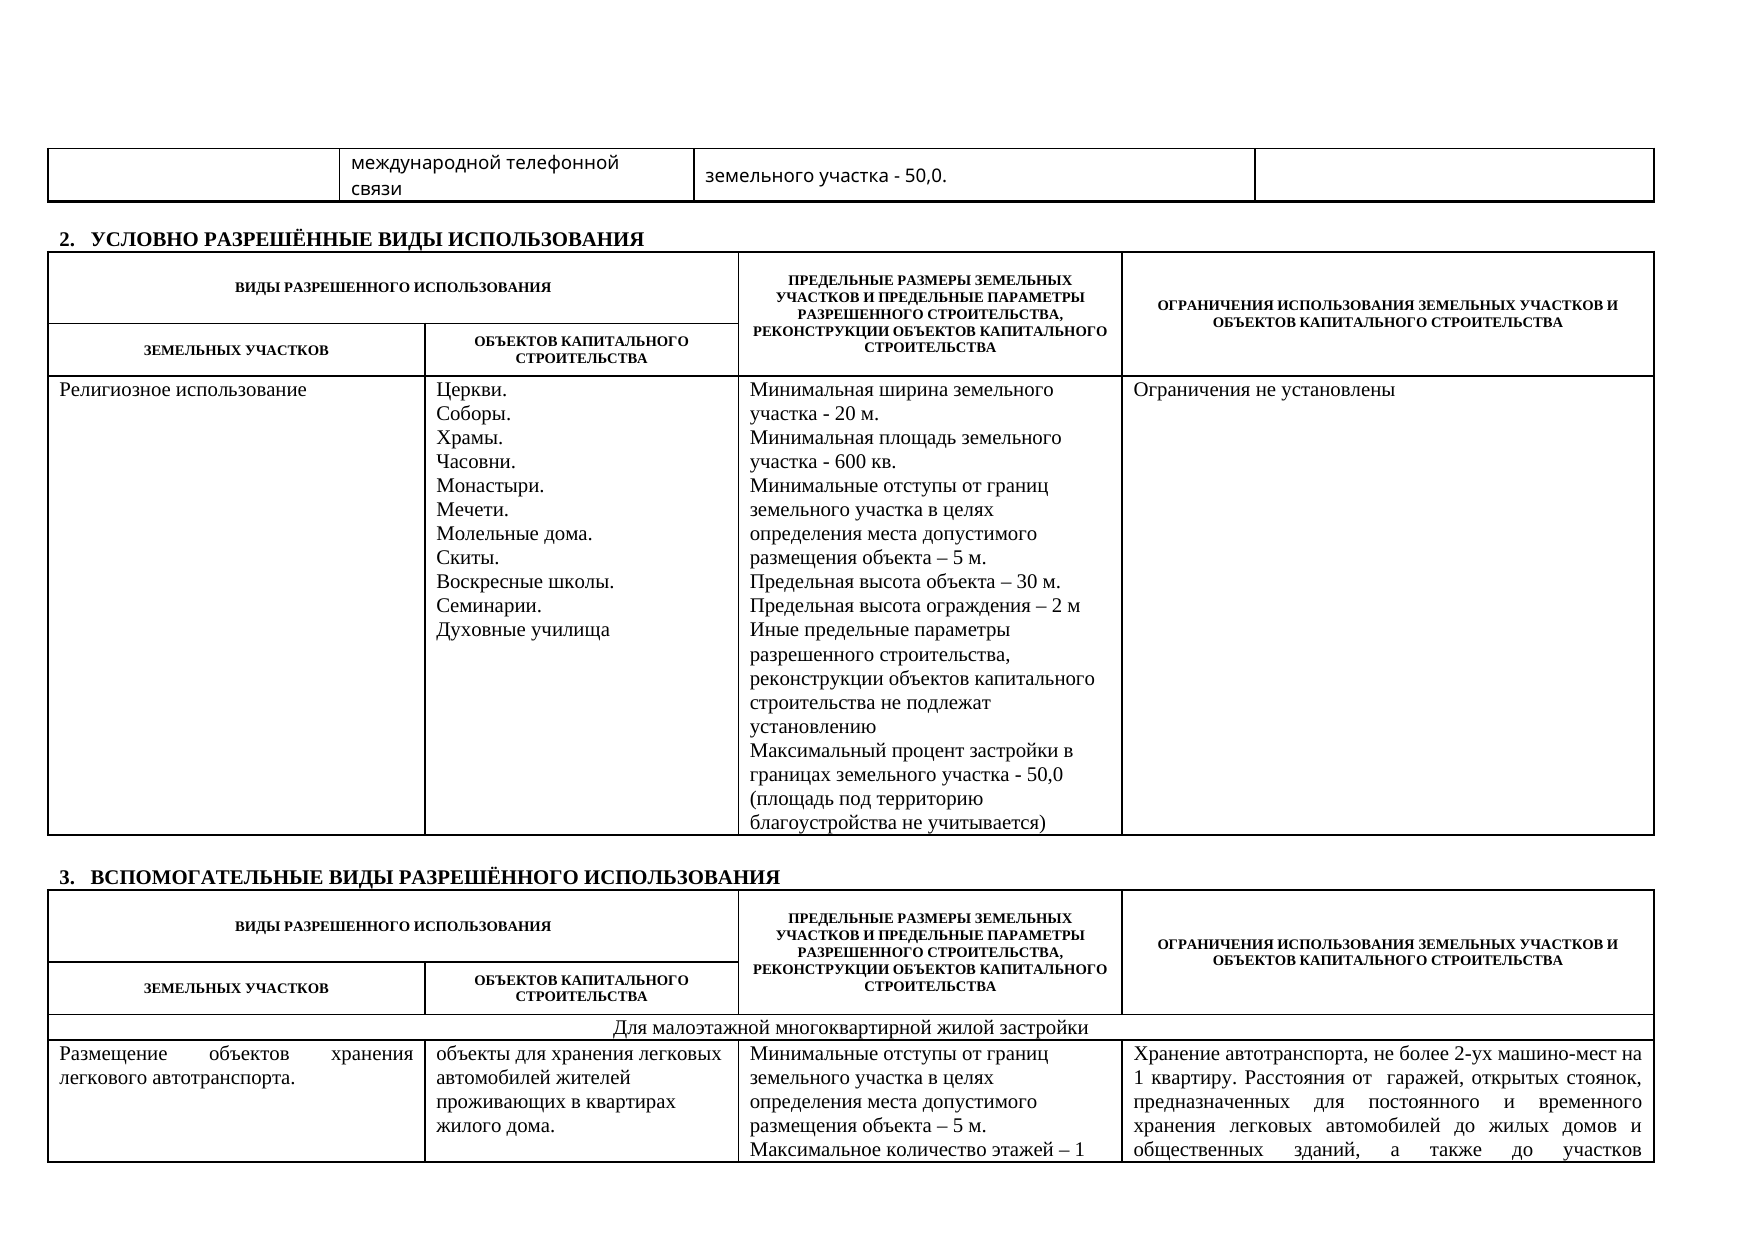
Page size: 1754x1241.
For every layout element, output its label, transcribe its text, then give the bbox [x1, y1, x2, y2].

table_cell Для малоэтажной многоквартирной жилой застройки [49, 1015, 1653, 1039]
table_cell ОБЪЕКТОВ КАПИТАЛЬНОГО СТРОИТЕЛЬСТВА [426, 963, 738, 1013]
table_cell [340, 149, 693, 200]
table_cell Ограничения не установлены [1123, 377, 1653, 834]
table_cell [695, 149, 1254, 200]
table_header ОГРАНИЧЕНИЯ ИСПОЛЬЗОВАНИЯ ЗЕМЕЛЬНЫХ УЧАСТКОВ И ОБЪЕКТОВ КАПИТАЛЬНОГО СТРОИТЕЛЬСТВА [1123, 891, 1653, 1013]
table_cell Минимальная ширина земельного участка - . Минимальная площадь земельного участка - 600 кв. Минимальные отступы от границ земельного участка в целях определения места допустимого размещения объекта – . Предельная высота объекта – . Предельная высота ограждения – Иные предельные параметры разрешенного строительства, реконструкции объектов капитального строительства не подлежат установлению Максимальный процент застройки в границах земельного участка - 50,0 (площадь под территорию благоустройства не учитывается) [739, 377, 1121, 834]
table_header ПРЕДЕЛЬНЫЕ РАЗМЕРЫ ЗЕМЕЛЬНЫХ УЧАСТКОВ И ПРЕДЕЛЬНЫЕ ПАРАМЕТРЫ РАЗРЕШЕННОГО СТРОИТЕЛЬСТВА, РЕКОНСТРУКЦИИ ОБЪЕКТОВ КАПИТАЛЬНОГО СТРОИТЕЛЬСТВА [739, 253, 1121, 375]
table_cell Церкви. Соборы. Храмы. Часовни. Монастыри. Мечети. Молельные дома. Скиты. Воскресные школы. Семинарии. Духовные училища [426, 377, 738, 834]
text 2. УСЛОВНО РАЗРЕШЁННЫЕ ВИДЫ ИСПОЛЬЗОВАНИЯ [59, 226, 1713, 251]
table_header ВИДЫ РАЗРЕШЕННОГО ИСПОЛЬЗОВАНИЯ [49, 891, 738, 961]
table_header ОГРАНИЧЕНИЯ ИСПОЛЬЗОВАНИЯ ЗЕМЕЛЬНЫХ УЧАСТКОВ И ОБЪЕКТОВ КАПИТАЛЬНОГО СТРОИТЕЛЬСТВА [1123, 253, 1653, 375]
table_header ПРЕДЕЛЬНЫЕ РАЗМЕРЫ ЗЕМЕЛЬНЫХ УЧАСТКОВ И ПРЕДЕЛЬНЫЕ ПАРАМЕТРЫ РАЗРЕШЕННОГО СТРОИТЕЛЬСТВА, РЕКОНСТРУКЦИИ ОБЪЕКТОВ КАПИТАЛЬНОГО СТРОИТЕЛЬСТВА [739, 891, 1121, 1013]
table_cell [739, 1041, 1121, 1161]
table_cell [49, 1041, 424, 1161]
table_cell ЗЕМЕЛЬНЫХ УЧАСТКОВ [49, 963, 424, 1013]
table_cell ОБЪЕКТОВ КАПИТАЛЬНОГО СТРОИТЕЛЬСТВА [426, 324, 738, 375]
table_cell ЗЕМЕЛЬНЫХ УЧАСТКОВ [49, 324, 424, 375]
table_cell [49, 149, 339, 200]
text 3. ВСПОМОГАТЕЛЬНЫЕ ВИДЫ РАЗРЕШЁННОГО ИСПОЛЬЗОВАНИЯ [59, 865, 1713, 889]
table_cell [1256, 149, 1653, 200]
table_header ВИДЫ РАЗРЕШЕННОГО ИСПОЛЬЗОВАНИЯ [49, 253, 738, 323]
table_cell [1123, 1041, 1653, 1161]
table_cell Религиозное использование [49, 377, 424, 834]
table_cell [426, 1041, 738, 1161]
